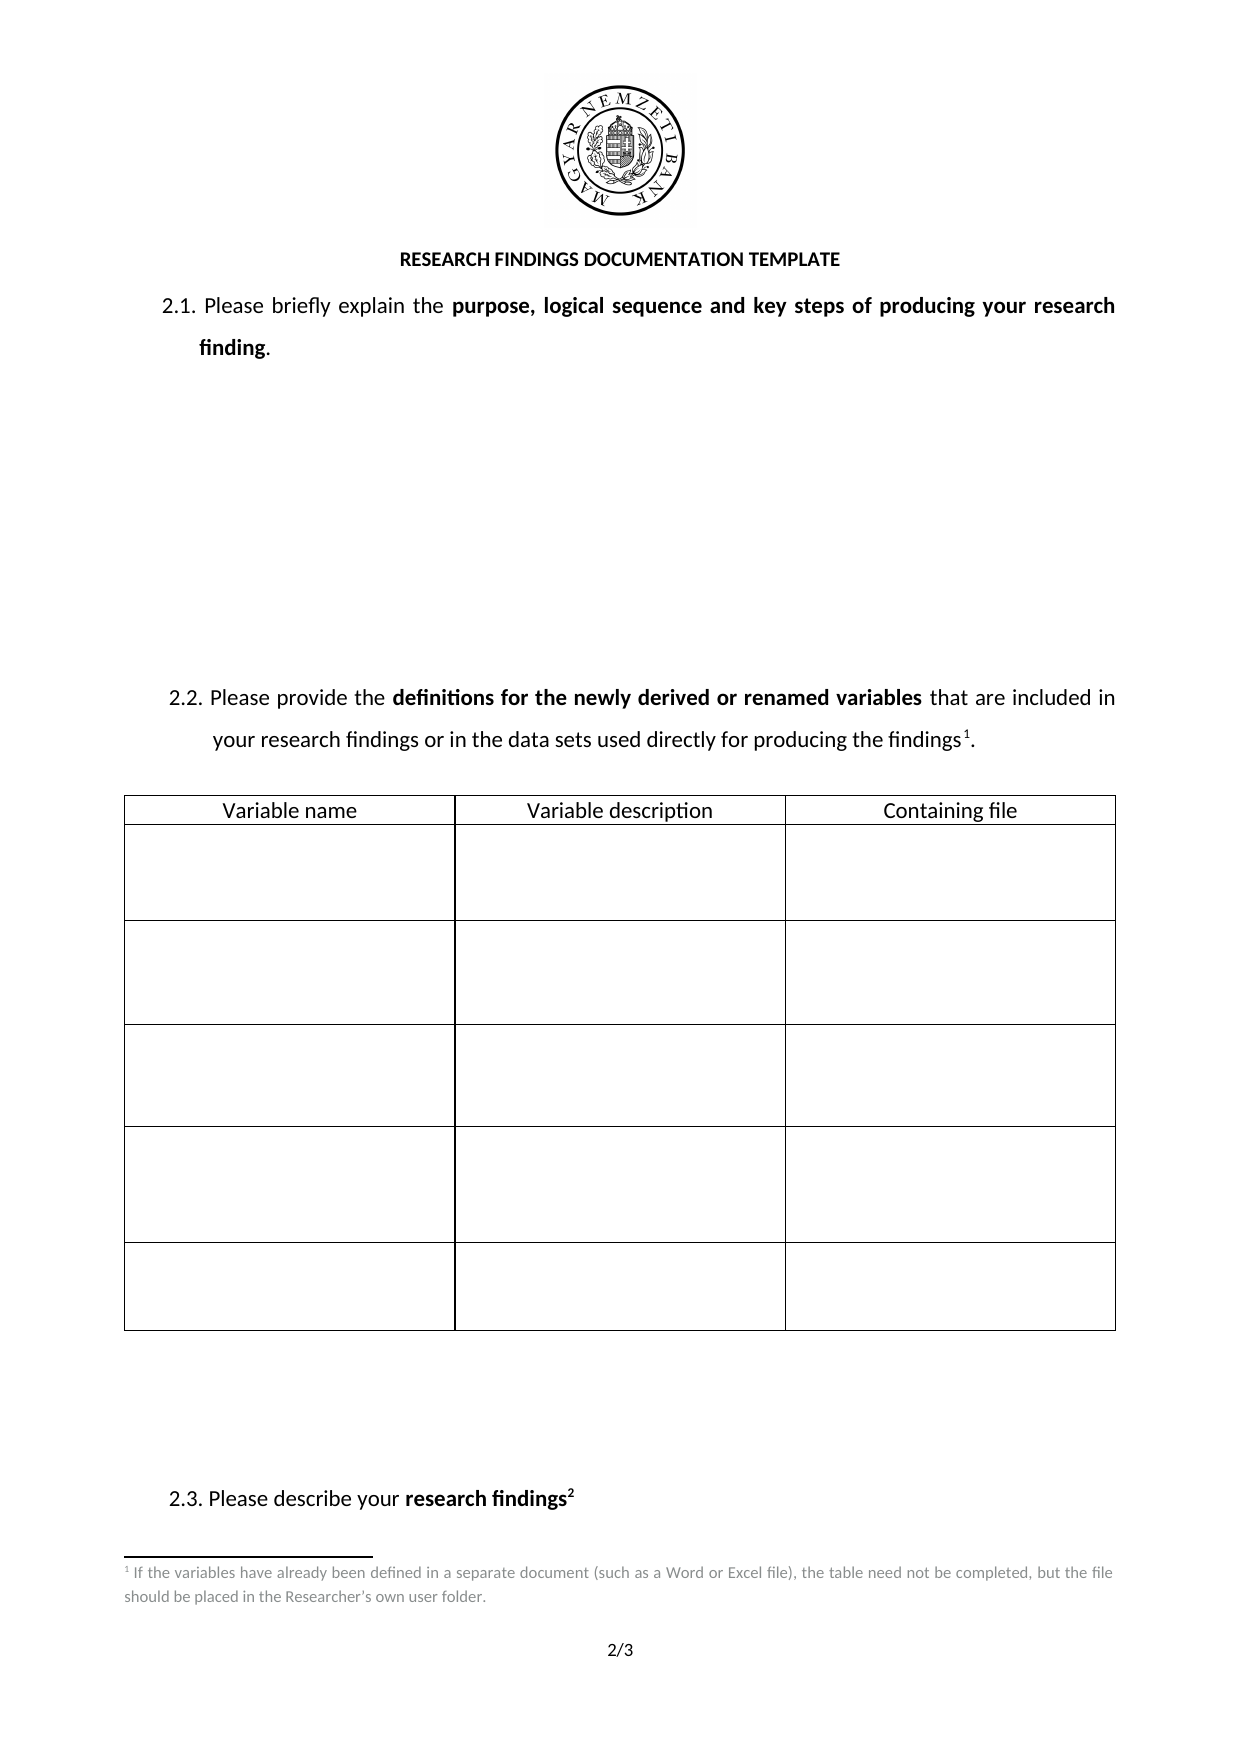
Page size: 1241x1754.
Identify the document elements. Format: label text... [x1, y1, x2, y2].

table_cell [125, 1243, 454, 1329]
table_cell [786, 921, 1115, 1023]
table_cell [125, 1127, 454, 1242]
table_header Variable description [456, 796, 785, 824]
picture [543, 73, 697, 228]
text 2.1. Please briefly explain the purpose, logical sequence and key steps of producing your research finding. [162, 291, 1116, 361]
table_cell [456, 825, 785, 919]
table_cell [125, 1025, 454, 1126]
table_cell [456, 1243, 785, 1329]
table_cell [786, 1025, 1115, 1126]
table_cell [786, 1127, 1115, 1242]
table_header Variable name [125, 796, 454, 824]
table_header Containing file [786, 796, 1115, 824]
text 2.3. Please describe your research findings [168, 1484, 1116, 1513]
table_cell [786, 1243, 1115, 1329]
table_cell [125, 825, 454, 919]
text 2.2. Please provide the definitions for the newly derived or renamed variables that are included in your research findings or in the data sets used directly for producing the findings. [168, 683, 1116, 753]
table_cell [456, 921, 785, 1023]
table_cell [125, 921, 454, 1023]
table_cell [456, 1025, 785, 1126]
table_cell [456, 1127, 785, 1242]
table_cell [786, 825, 1115, 919]
